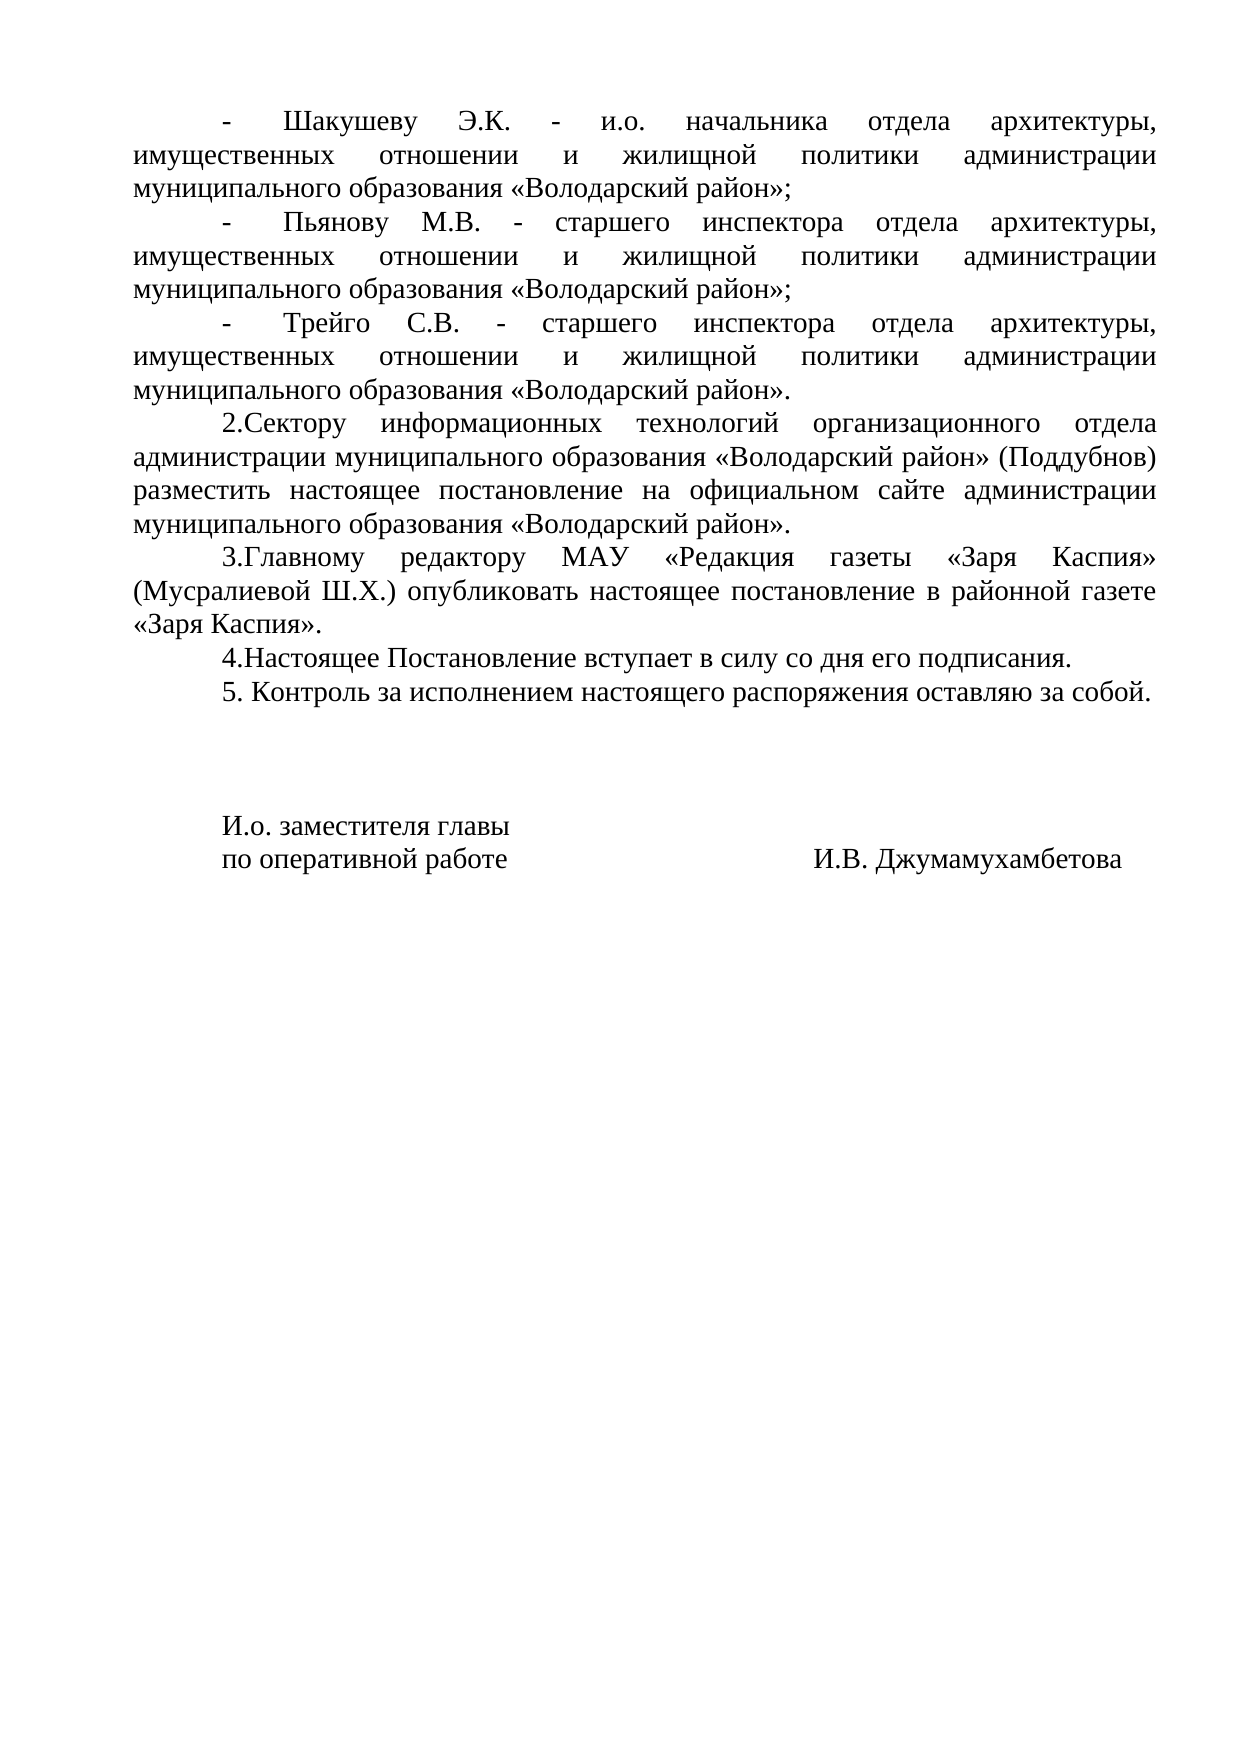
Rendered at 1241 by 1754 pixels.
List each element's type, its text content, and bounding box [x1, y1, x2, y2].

text - Шакушеву Э.К. - и.о. начальника отдела архитектуры, имущественных отношении и жилищной политики администрации муниципального образования «Володарский район»; [133, 103, 1157, 204]
text - Пьянову М.В. - старшего инспектора отдела архитектуры, имущественных отношении и жилищной политики администрации муниципального образования «Володарский район»; [133, 204, 1157, 305]
text 3.Главному редактору МАУ «Редакция газеты «Заря Каспия» (Мусралиевой Ш.Х.) опубликовать настоящее постановление в районной газете «Заря Каспия». [133, 539, 1157, 640]
text И.о. заместителя главы [133, 808, 1157, 841]
text 2.Сектору информационных технологий организационного отдела администрации муниципального образования «Володарский район» (Поддубнов) разместить настоящее постановление на официальном сайте администрации муниципального образования «Володарский район». [133, 405, 1157, 539]
text - Трейго С.В. - старшего инспектора отдела архитектуры, имущественных отношении и жилищной политики администрации муниципального образования «Володарский район». [133, 305, 1157, 405]
text 4.Настоящее Постановление вступает в силу со дня его подписания. [133, 640, 1157, 674]
text 5. Контроль за исполнением настоящего распоряжения оставляю за собой. [133, 674, 1157, 707]
text по оперативной работе И.В. Джумамухамбетова [133, 841, 1157, 875]
